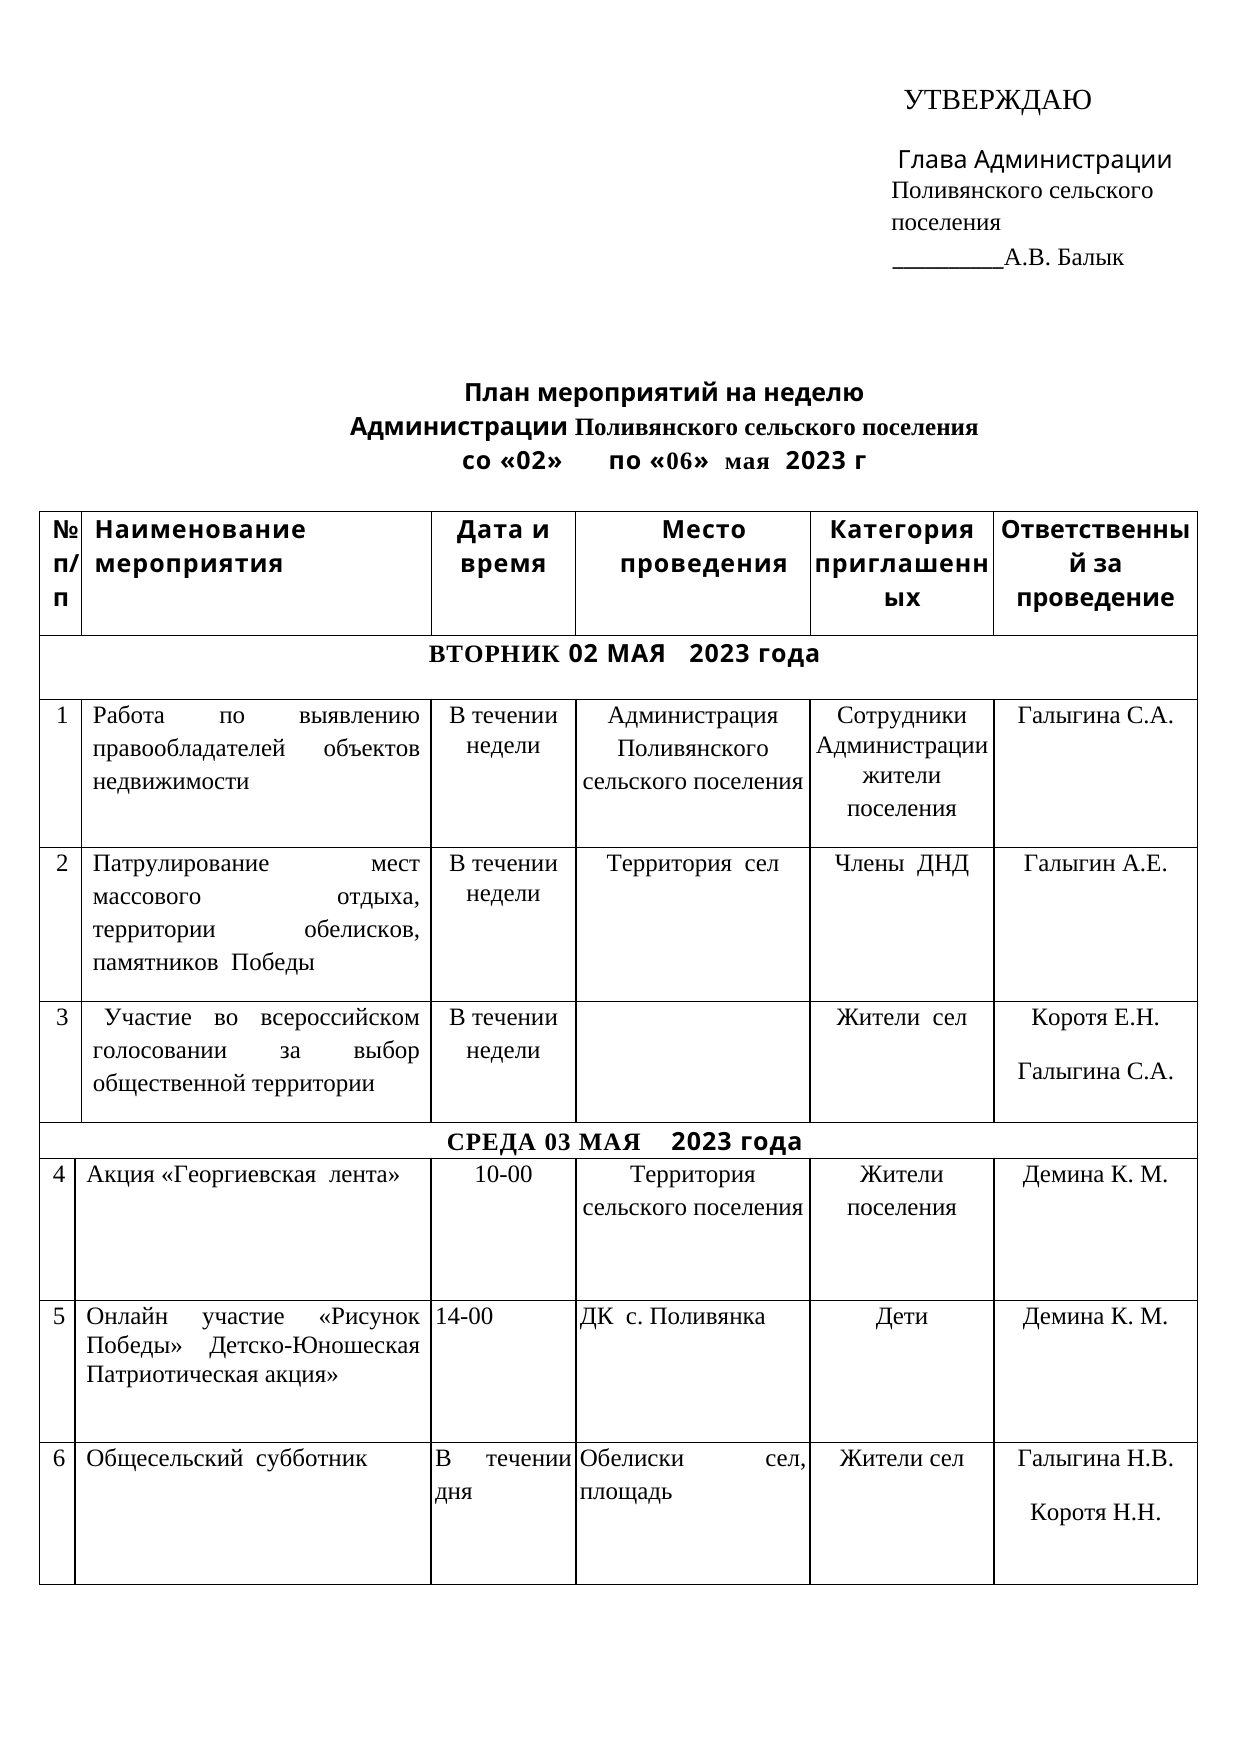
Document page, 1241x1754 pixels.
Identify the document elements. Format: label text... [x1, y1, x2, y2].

text __________А.В. Балык [750, 238, 1234, 272]
table_cell Работа по выявлению правообладателей объектов недвижимости [82, 700, 430, 847]
table_cell Обелиски сел, площадь [577, 1443, 809, 1584]
table_cell Демина К. М. [995, 1301, 1197, 1442]
table_header Категория приглашенных [811, 512, 993, 635]
table_cell Онлайн участие «Рисунок Победы» Детско-Юношеская Патриотическая акция» [76, 1301, 430, 1442]
table_cell Территория сел [577, 848, 809, 1001]
table_cell Территория сельского поселения [577, 1159, 809, 1299]
table_cell Дети [811, 1301, 993, 1442]
table_cell 2 [40, 848, 81, 1001]
table_cell Общесельский субботник [76, 1443, 430, 1584]
table_cell Сотрудники Администрации жители поселения [811, 700, 993, 847]
text Глава Администрации Поливянского сельского поселения [891, 141, 1234, 238]
table_cell 1 [40, 700, 81, 847]
table_cell 6 [40, 1443, 74, 1584]
table_cell [577, 1002, 809, 1122]
table_header Ответственный за проведение [994, 512, 1197, 635]
table_cell В течении недели [432, 1002, 575, 1122]
table_header Наименование мероприятия [82, 512, 431, 635]
table_cell Коротя Е.Н. Галыгина С.А. [995, 1002, 1197, 1122]
table_cell Патрулирование мест массового отдыха, территории обелисков, памятников Победы [82, 848, 430, 1001]
table_cell 5 [40, 1301, 74, 1442]
table_cell Участие во всероссийском голосовании за выбор общественной территории [82, 1002, 430, 1122]
table_cell Галыгина С.А. [995, 700, 1197, 847]
table_header № п/ п [40, 512, 81, 635]
table_cell Жители сел [811, 1002, 993, 1122]
table_cell В течении дня [432, 1443, 575, 1584]
table_cell Члены ДНД [811, 848, 993, 1001]
table_cell ДК с. Поливянка [577, 1301, 809, 1442]
table_cell 14-00 [432, 1301, 575, 1442]
table_cell Демина К. М. [995, 1159, 1197, 1299]
table_cell СРЕДА 03 МАЯ 2023 года [40, 1123, 1197, 1157]
table_cell В течении недели [432, 848, 575, 1001]
table_header Дата и время [432, 512, 575, 635]
table_cell 3 [40, 1002, 81, 1122]
table_cell 10-00 [432, 1159, 575, 1299]
table_cell ВТОРНИК 02 МАЯ 2023 года [40, 636, 1197, 698]
table_cell Жители сел [811, 1443, 993, 1584]
table_cell В течении недели [432, 700, 575, 847]
table_cell Администрация Поливянского сельского поселения [577, 700, 809, 847]
table_cell Галыгина Н.В. Коротя Н.Н. [995, 1443, 1197, 1584]
table_cell Акция «Георгиевская лента» [76, 1159, 430, 1299]
text План мероприятий на неделю Администрации Поливянского сельского поселения со «02» по «06» мая [94, 374, 1234, 477]
subtitle УТВЕРЖДАЮ [94, 82, 1234, 115]
table_cell Галыгин А.Е. [995, 848, 1197, 1001]
table_cell 4 [40, 1159, 74, 1299]
table_header Место проведения [576, 512, 810, 635]
table_cell Жители поселения [811, 1159, 993, 1299]
